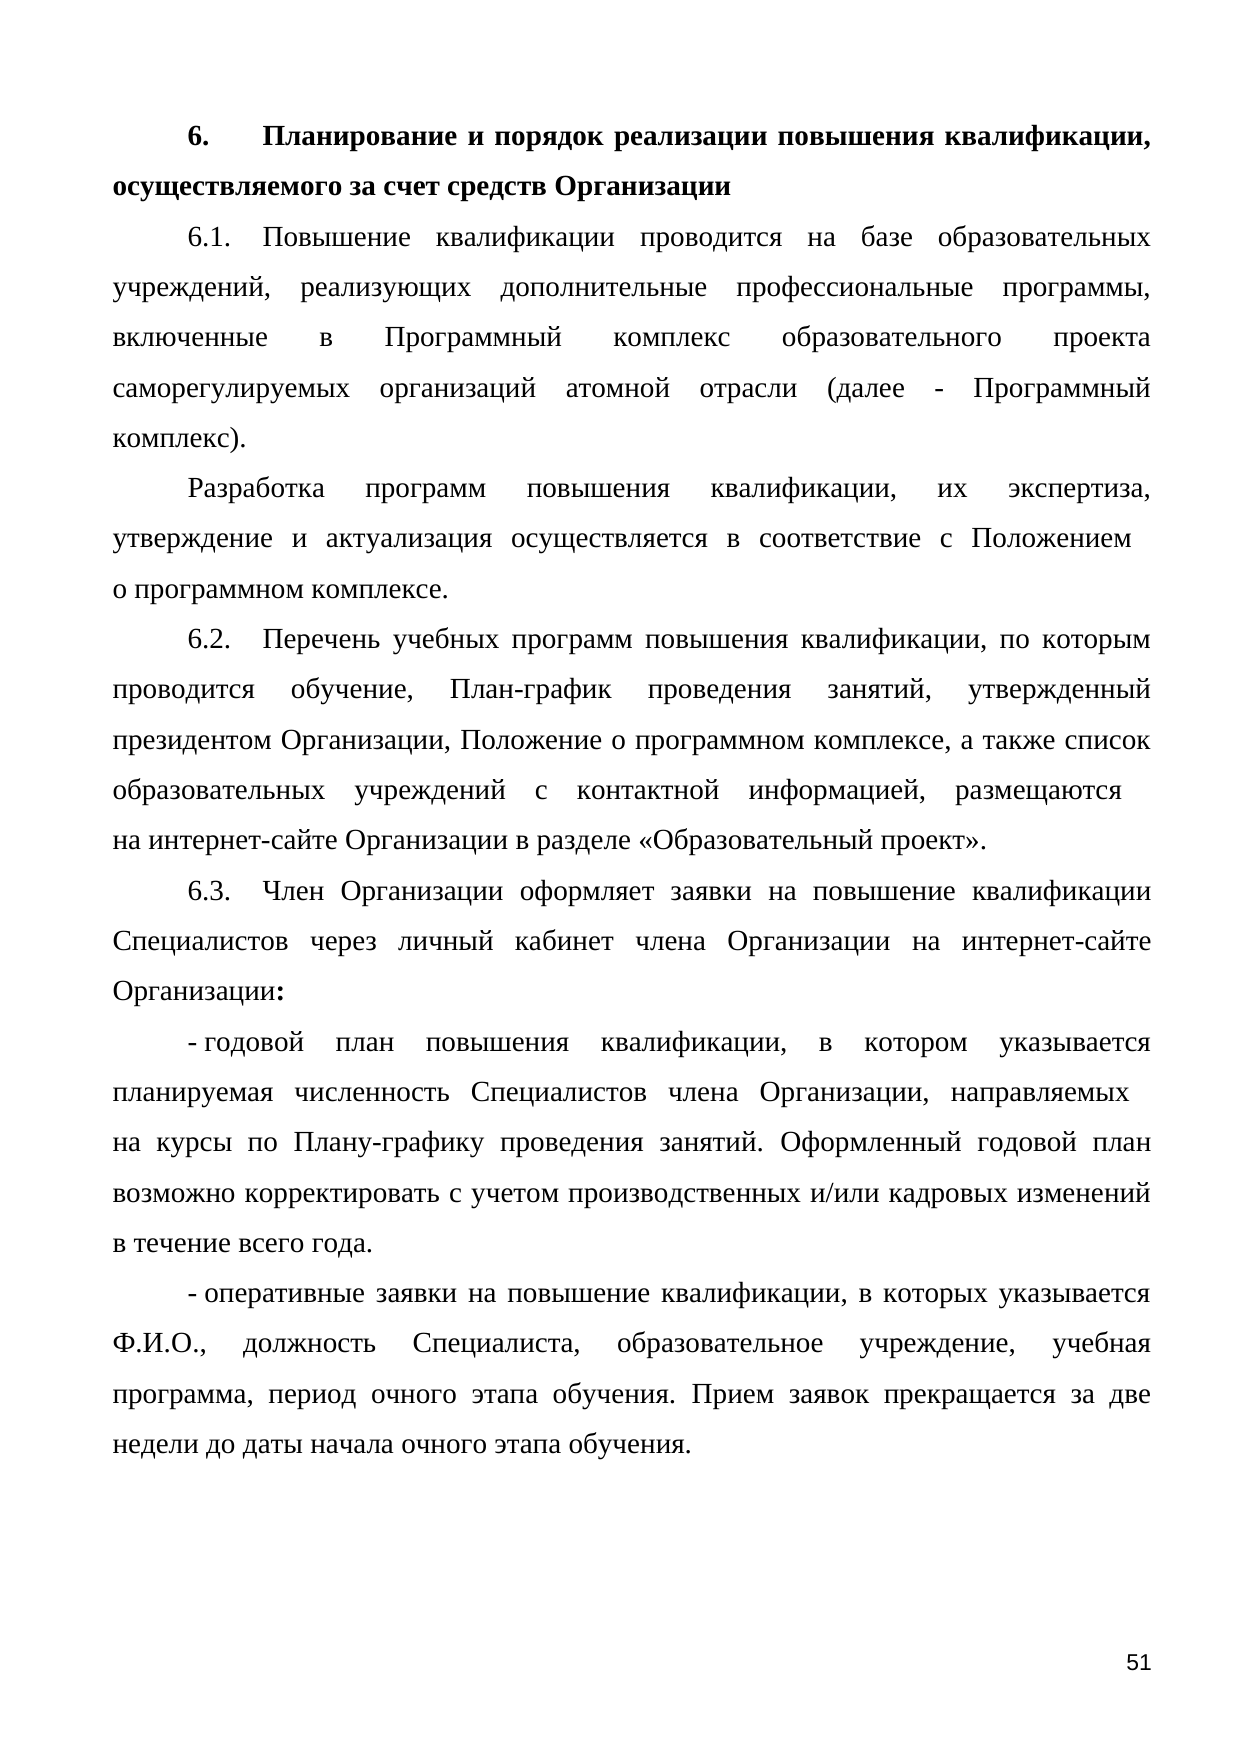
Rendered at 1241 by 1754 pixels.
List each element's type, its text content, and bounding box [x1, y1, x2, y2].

text 6.3. Член Организации оформляет заявки на повышение квалификации Специалистов через личный кабинет члена Организации на интернет-сайте Организации: [112, 873, 1152, 1007]
text - годовой план повышения квалификации, в котором указывается планируемая численность Специалистов члена Организации, направляемых на курсы по Плану-графику проведения занятий. Оформленный годовой план возможно корректировать с учетом производственных и/или кадровых изменений в течение всего года. [112, 1024, 1152, 1258]
text Разработка программ повышения квалификации, их экспертиза, утверждение и актуализация осуществляется в соответствие с Положением о программном комплексе. [112, 470, 1152, 604]
text - оперативные заявки на повышение квалификации, в которых указывается Ф.И.О., должность Специалиста, образовательное учреждение, учебная программа, период очного этапа обучения. Прием заявок прекращается за две недели до даты начала очного этапа обучения. [112, 1275, 1152, 1460]
list Планирование и порядок реализации повышения квалификации, осуществляемого за счет средств Организации [112, 118, 1152, 202]
text 6.1. Повышение квалификации проводится на базе образовательных учреждений, реализующих дополнительные профессиональные программы, включенные в Программный комплекс образовательного проекта саморегулируемых организаций атомной отрасли (далее - Программный комплекс). [112, 219, 1152, 453]
text 6.2. Перечень учебных программ повышения квалификации, по которым проводится обучение, План-график проведения занятий, утвержденный президентом Организации, Положение о программном комплексе, а также список образовательных учреждений с контактной информацией, размещаются на интернет-сайте Организации в разделе «Образовательный проект». [112, 621, 1152, 856]
